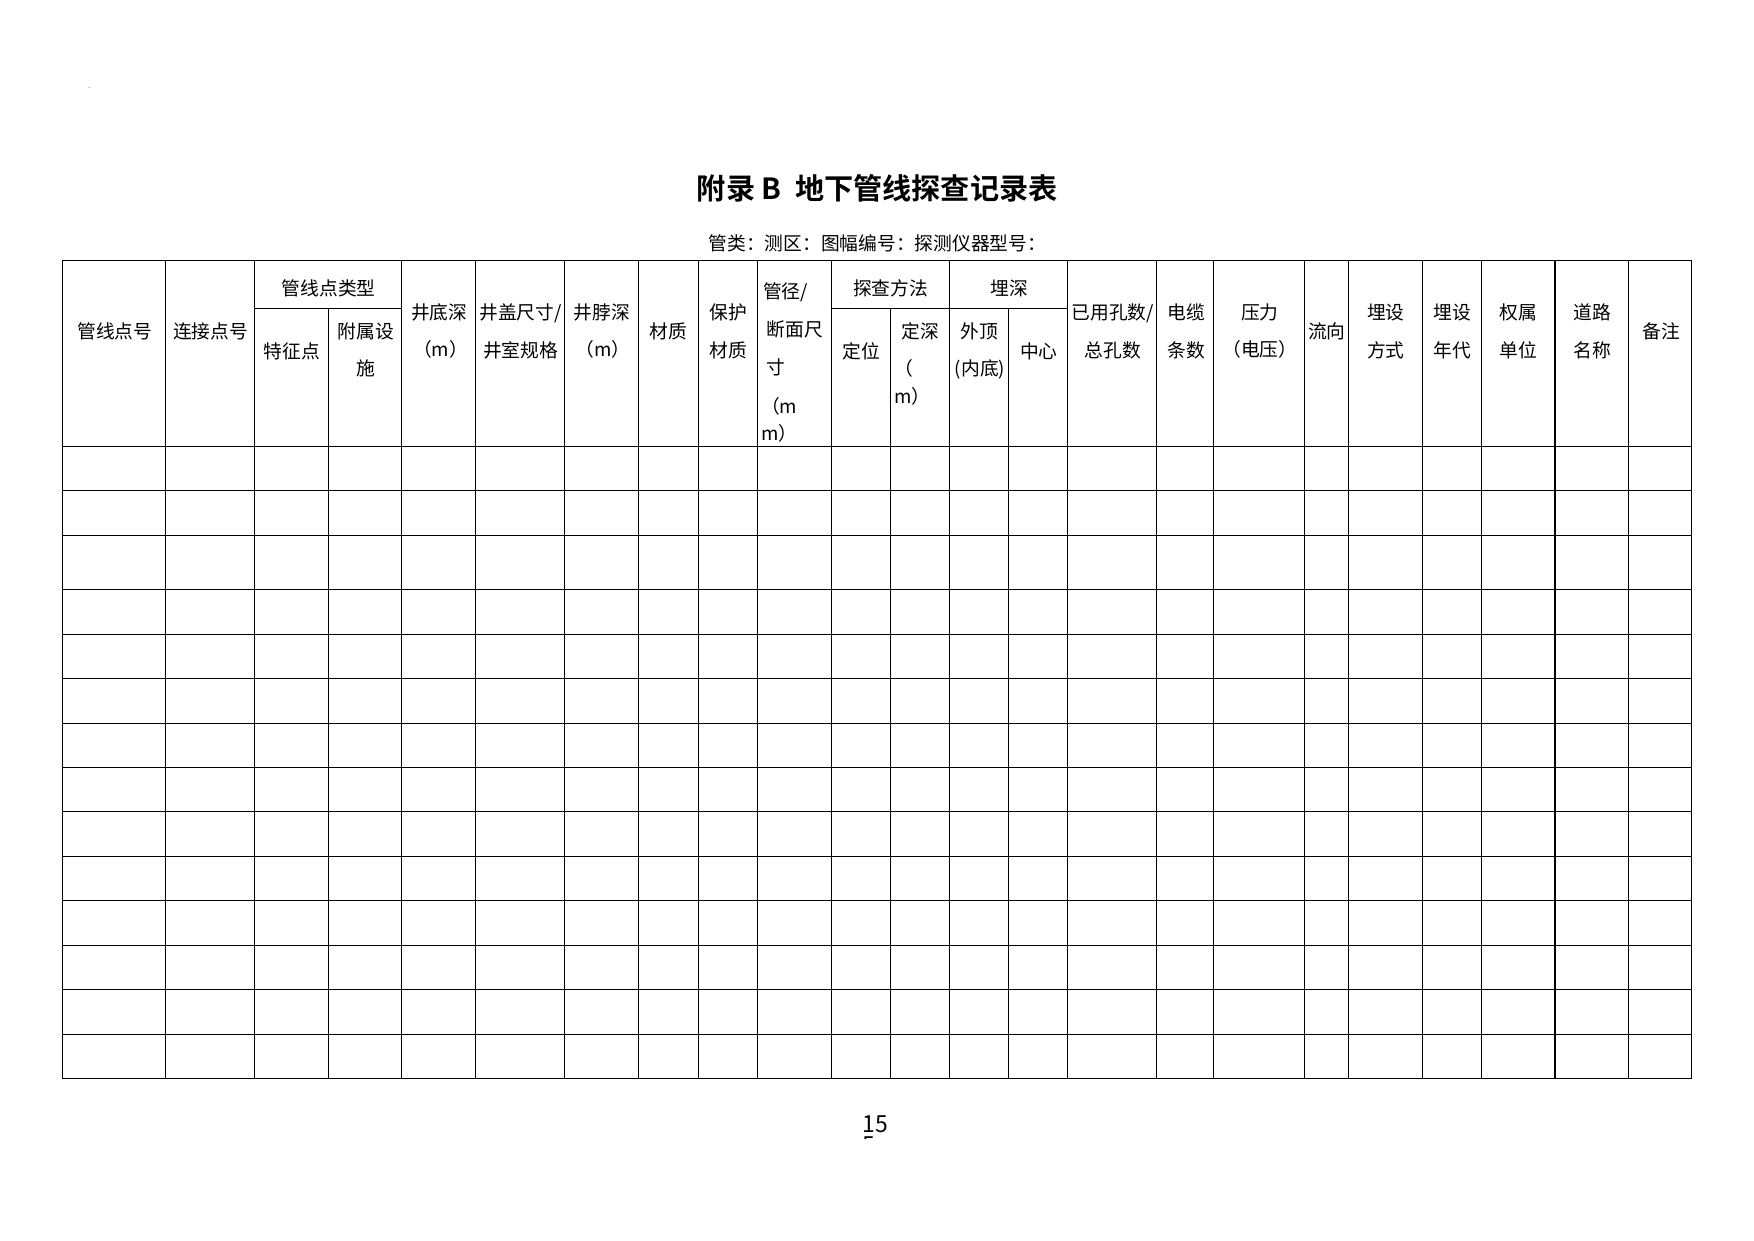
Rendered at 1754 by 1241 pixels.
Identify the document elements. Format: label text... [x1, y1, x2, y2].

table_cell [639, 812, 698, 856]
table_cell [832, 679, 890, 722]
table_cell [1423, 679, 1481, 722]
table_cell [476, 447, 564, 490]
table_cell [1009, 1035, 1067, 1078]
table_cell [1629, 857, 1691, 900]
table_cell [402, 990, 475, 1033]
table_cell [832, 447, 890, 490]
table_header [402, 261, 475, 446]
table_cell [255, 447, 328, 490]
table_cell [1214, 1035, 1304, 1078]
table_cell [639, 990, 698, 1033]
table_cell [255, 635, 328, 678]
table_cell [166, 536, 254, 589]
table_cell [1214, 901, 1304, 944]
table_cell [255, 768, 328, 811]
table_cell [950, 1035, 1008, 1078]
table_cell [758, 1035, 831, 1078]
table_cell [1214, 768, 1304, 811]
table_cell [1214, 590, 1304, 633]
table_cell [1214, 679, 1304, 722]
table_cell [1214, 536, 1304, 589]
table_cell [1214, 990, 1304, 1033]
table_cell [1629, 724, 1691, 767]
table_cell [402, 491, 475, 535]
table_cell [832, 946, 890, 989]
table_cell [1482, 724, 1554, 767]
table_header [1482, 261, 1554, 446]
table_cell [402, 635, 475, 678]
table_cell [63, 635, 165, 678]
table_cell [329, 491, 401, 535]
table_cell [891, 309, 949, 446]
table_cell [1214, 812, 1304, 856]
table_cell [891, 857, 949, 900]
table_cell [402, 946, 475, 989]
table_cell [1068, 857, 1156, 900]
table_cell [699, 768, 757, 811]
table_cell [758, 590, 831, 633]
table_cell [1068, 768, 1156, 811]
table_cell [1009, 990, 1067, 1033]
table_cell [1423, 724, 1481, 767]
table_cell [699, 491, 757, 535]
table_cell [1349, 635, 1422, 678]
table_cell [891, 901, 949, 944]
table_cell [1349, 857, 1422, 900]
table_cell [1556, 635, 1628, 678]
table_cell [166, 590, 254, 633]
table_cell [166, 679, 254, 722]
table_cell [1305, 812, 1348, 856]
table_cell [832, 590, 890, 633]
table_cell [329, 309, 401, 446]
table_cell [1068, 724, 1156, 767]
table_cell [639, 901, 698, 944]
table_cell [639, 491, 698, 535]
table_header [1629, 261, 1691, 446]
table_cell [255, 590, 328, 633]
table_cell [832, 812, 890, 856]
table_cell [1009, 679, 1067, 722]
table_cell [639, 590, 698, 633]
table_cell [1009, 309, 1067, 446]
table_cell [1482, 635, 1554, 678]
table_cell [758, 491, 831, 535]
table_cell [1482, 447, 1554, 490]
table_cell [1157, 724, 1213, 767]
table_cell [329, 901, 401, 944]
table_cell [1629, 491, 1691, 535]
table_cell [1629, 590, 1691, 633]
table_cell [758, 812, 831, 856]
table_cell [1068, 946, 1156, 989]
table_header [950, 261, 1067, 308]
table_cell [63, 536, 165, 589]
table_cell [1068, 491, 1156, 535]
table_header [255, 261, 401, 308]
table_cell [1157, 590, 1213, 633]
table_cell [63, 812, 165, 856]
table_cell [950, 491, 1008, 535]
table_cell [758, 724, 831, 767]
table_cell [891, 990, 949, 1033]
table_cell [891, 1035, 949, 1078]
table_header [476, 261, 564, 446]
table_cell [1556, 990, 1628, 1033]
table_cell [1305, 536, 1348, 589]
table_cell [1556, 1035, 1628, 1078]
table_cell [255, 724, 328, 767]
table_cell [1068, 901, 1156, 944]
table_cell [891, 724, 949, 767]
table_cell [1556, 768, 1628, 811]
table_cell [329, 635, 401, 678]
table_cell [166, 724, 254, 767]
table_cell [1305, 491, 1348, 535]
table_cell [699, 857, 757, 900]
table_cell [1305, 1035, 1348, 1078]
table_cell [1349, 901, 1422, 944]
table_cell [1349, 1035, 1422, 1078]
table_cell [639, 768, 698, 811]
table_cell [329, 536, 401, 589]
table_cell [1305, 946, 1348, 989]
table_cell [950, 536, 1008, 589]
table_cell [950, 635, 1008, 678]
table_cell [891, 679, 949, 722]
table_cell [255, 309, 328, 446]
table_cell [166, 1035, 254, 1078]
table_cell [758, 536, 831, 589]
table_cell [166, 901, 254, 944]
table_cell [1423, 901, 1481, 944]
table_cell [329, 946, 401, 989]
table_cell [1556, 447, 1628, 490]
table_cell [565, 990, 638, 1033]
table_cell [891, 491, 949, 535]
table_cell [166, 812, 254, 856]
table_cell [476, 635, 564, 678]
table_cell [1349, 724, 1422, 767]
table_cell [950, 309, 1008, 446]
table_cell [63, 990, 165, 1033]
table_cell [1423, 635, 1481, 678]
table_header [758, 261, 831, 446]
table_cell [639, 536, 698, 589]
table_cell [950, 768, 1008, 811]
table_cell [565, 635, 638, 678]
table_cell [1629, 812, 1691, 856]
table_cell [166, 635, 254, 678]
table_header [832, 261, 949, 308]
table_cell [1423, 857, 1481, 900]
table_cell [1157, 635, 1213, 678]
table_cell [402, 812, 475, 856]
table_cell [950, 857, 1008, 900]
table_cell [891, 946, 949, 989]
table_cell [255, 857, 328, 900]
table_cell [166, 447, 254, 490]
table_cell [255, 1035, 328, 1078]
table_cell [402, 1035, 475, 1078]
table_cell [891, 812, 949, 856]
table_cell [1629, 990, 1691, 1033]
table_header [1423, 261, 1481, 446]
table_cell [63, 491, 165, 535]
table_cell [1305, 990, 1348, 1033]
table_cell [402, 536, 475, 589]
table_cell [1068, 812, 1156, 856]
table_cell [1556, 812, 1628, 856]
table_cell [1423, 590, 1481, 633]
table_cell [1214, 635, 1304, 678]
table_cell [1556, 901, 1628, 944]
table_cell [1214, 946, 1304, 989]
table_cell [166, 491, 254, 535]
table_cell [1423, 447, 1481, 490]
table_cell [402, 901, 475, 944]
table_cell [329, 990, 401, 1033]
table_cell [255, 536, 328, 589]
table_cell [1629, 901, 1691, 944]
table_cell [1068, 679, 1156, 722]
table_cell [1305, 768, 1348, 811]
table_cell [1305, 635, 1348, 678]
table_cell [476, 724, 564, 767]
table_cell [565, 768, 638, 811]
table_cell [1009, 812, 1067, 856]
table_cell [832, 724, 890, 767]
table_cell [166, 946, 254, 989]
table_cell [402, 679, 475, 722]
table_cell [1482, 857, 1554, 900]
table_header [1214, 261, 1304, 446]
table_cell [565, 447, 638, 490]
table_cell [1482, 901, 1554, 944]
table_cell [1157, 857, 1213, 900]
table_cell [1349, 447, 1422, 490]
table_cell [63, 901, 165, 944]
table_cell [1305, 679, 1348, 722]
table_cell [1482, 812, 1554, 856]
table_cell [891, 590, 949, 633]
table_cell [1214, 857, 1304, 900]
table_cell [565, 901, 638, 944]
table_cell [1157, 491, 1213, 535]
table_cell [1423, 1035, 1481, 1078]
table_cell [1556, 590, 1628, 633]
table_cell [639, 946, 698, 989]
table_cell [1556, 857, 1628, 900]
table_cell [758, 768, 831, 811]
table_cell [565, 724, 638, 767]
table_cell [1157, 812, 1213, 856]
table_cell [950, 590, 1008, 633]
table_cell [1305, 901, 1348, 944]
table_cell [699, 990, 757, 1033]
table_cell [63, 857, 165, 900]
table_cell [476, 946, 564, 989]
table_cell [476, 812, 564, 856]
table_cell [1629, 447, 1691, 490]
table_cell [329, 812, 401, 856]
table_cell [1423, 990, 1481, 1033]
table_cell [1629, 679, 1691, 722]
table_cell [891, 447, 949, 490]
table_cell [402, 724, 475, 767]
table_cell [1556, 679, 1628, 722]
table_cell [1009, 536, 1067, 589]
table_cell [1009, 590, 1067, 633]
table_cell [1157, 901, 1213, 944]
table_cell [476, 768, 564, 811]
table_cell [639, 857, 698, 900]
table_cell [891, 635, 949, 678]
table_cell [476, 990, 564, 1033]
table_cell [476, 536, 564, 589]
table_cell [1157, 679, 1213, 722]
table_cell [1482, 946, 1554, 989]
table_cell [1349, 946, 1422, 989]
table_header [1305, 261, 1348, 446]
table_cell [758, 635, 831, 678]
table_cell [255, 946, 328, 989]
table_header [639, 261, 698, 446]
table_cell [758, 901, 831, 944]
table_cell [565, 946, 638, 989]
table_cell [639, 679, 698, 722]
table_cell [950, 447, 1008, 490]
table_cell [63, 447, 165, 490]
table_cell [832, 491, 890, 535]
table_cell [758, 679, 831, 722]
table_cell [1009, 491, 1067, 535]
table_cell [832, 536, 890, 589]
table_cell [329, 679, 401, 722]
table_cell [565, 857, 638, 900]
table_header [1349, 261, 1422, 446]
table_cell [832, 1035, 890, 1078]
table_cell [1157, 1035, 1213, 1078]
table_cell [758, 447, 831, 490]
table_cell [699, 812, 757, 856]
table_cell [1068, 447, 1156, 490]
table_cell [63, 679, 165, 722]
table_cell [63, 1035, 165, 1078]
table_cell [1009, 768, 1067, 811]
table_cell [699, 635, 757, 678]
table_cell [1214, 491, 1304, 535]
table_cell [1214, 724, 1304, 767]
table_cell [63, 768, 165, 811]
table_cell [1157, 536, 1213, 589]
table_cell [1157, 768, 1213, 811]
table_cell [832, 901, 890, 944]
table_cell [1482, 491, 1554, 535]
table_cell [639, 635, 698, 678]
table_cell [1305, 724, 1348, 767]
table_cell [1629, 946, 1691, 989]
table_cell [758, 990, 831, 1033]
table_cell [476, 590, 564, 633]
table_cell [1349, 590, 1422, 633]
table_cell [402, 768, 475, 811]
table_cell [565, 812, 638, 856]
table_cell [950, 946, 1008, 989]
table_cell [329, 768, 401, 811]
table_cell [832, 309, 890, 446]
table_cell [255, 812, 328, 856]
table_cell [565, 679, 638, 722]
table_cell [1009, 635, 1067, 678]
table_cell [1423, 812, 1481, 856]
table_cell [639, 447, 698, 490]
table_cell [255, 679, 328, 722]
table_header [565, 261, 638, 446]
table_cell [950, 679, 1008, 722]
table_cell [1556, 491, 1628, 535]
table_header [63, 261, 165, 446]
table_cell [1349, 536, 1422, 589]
text 管类：测区：图幅编号：探测仪器型号： [50, 228, 1704, 255]
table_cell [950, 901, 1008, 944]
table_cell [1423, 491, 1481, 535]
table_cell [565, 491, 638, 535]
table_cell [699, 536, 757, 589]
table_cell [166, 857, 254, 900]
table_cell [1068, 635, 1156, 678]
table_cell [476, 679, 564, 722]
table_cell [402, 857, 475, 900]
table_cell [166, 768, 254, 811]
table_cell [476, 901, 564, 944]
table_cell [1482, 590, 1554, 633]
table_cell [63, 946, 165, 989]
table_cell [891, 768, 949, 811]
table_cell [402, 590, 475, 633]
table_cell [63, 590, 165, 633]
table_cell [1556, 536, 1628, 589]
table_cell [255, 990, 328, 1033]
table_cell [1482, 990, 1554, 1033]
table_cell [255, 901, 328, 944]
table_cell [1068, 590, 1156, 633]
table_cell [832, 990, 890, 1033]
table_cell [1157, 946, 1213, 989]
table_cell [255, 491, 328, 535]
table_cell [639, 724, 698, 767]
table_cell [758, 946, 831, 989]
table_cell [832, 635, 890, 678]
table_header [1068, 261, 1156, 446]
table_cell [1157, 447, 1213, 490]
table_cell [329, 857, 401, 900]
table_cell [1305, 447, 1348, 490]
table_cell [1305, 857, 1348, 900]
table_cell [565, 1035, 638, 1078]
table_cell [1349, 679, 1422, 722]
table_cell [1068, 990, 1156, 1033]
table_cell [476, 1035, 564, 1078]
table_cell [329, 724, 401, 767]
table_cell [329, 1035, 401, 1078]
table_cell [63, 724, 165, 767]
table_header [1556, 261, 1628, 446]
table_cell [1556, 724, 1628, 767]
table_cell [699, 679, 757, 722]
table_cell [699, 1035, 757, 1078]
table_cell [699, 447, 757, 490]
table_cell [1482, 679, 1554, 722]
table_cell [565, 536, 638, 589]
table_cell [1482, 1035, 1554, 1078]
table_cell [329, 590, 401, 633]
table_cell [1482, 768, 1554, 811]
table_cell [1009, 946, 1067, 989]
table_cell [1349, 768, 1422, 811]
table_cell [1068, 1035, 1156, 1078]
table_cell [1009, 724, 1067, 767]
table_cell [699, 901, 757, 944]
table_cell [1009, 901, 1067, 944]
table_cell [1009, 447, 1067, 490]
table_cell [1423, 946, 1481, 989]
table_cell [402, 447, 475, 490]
subtitle 附录 B 地下管线探查记录表 [50, 166, 1704, 208]
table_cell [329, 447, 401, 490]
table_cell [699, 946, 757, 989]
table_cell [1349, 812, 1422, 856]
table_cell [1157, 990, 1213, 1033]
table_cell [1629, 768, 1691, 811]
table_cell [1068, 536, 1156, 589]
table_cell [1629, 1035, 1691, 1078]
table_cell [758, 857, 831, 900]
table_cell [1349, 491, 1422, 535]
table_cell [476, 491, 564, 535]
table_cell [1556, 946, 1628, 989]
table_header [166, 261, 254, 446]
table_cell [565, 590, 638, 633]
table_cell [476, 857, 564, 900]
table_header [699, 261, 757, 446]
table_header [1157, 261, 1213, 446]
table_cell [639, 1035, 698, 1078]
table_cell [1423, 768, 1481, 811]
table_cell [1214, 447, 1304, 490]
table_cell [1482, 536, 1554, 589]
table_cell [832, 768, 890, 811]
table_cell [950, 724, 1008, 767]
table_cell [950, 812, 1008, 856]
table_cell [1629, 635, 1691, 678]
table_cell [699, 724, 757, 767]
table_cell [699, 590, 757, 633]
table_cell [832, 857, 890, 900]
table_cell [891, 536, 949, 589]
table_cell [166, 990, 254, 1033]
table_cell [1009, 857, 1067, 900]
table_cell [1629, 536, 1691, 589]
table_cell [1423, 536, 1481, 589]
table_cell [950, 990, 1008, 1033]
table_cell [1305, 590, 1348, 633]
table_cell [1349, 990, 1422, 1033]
